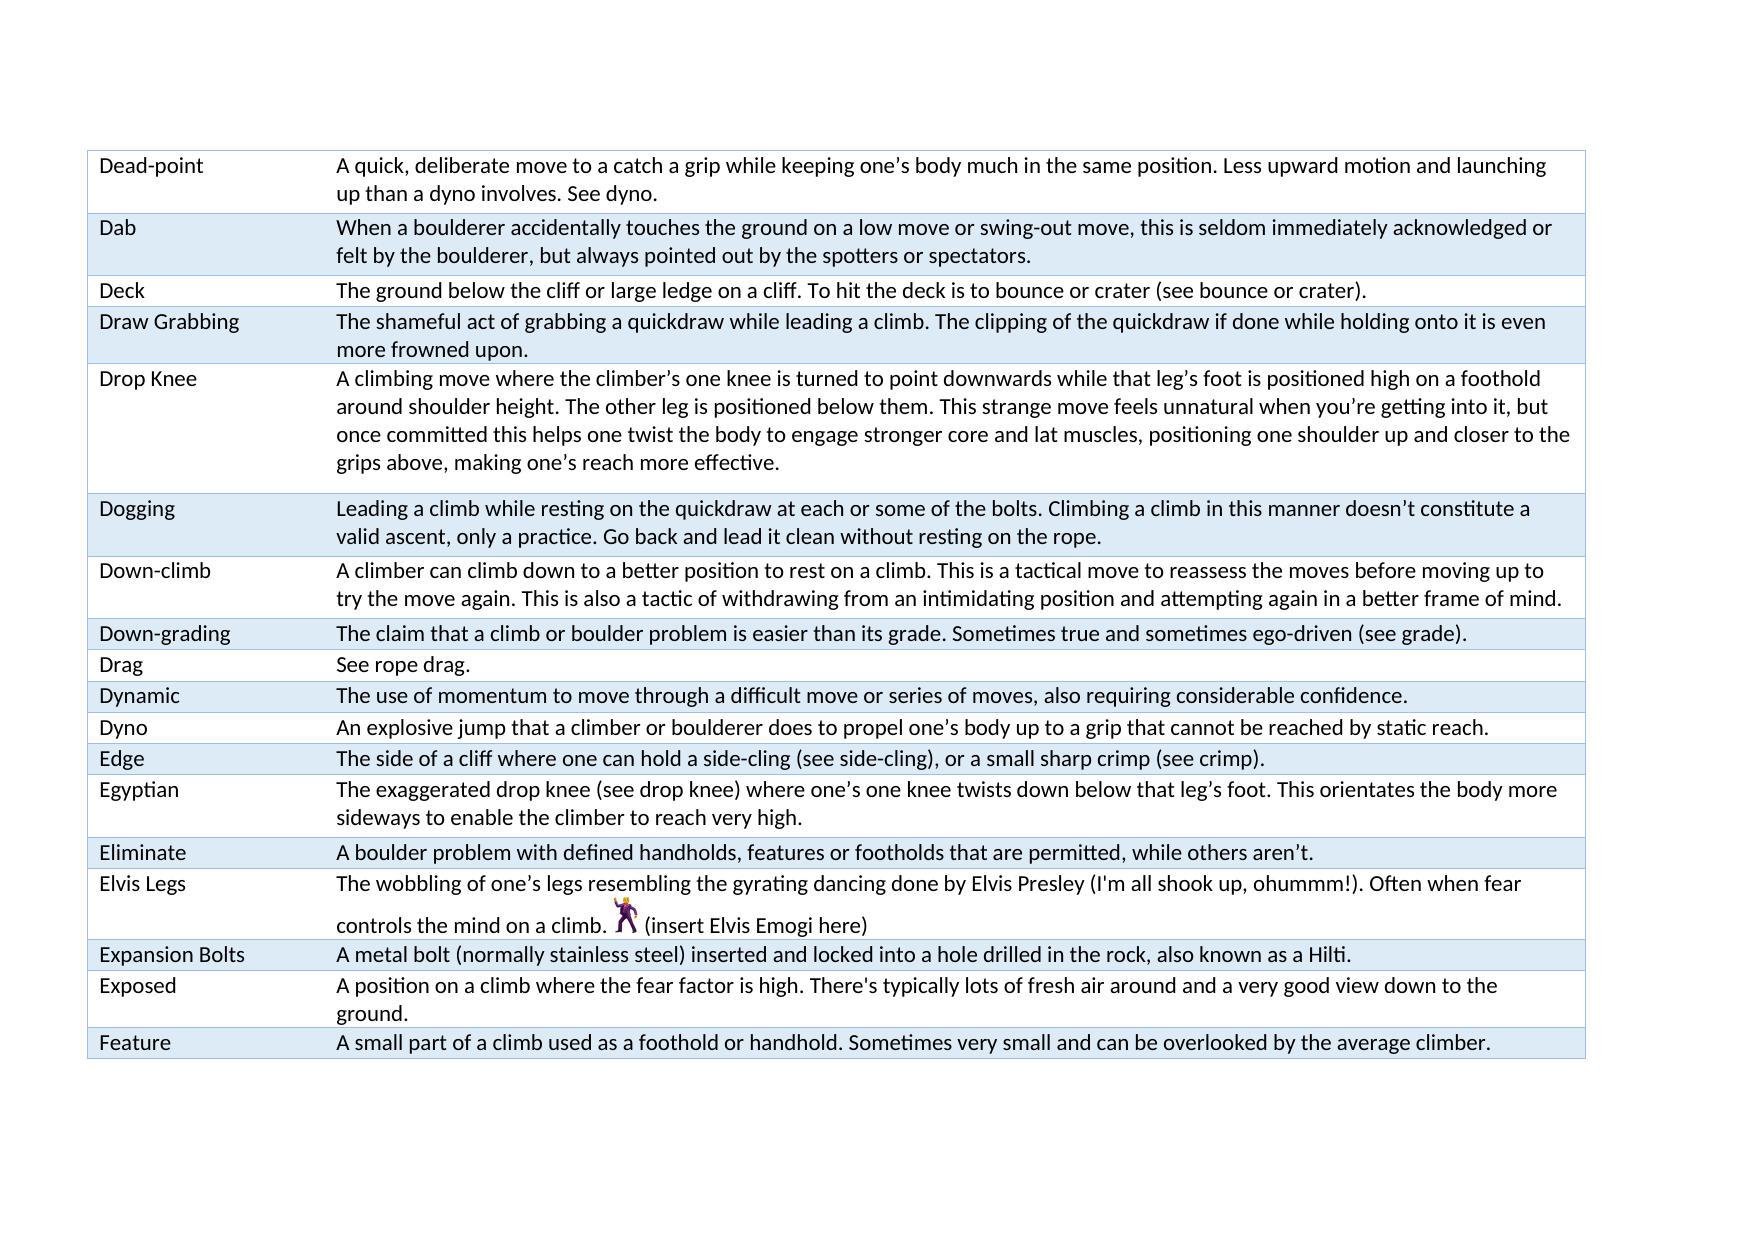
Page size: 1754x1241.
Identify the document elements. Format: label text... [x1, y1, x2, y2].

table_cell Down-climb [88, 557, 325, 618]
table_cell Exposed [88, 971, 325, 1027]
table_cell Deck [88, 276, 325, 306]
table_cell Feature [88, 1028, 325, 1058]
table_cell Draw Grabbing [88, 307, 325, 363]
picture [607, 897, 644, 933]
table_cell Edge [88, 744, 325, 774]
table_cell When a boulderer accidentally touches the ground on a low move or swing-out move, this is seldom immediately acknowledged or felt by the boulderer, but always pointed out by the spotters or spectators. [325, 214, 1585, 275]
table_cell The ground below the cliff or large ledge on a cliff. To hit the deck is to bounce or crater (see bounce or crater). [325, 276, 1585, 306]
table_cell Down-grading [88, 619, 325, 649]
table_cell An explosive jump that a climber or boulderer does to propel one’s body up to a grip that cannot be reached by static reach. [325, 713, 1585, 743]
table_cell Elvis Legs [88, 869, 325, 939]
table_cell The claim that a climb or boulder problem is easier than its grade. Sometimes true and sometimes ego-driven (see grade). [325, 619, 1585, 649]
table_cell Drop Knee [88, 364, 325, 493]
table_cell The side of a cliff where one can hold a side-cling (see side-cling), or a small sharp crimp (see crimp). [325, 744, 1585, 774]
table_cell Dyno [88, 713, 325, 743]
table_cell A climbing move where the climber’s one knee is turned to point downwards while that leg’s foot is positioned high on a foothold around shoulder height. The other leg is positioned below them. This strange move feels unnatural when you’re getting into it, but once committed this helps one twist the body to engage stronger core and lat muscles, positioning one shoulder up and closer to the grips above, making one’s reach more effective. [325, 364, 1585, 493]
table_cell The use of momentum to move through a difficult move or series of moves, also requiring considerable confidence. [325, 682, 1585, 712]
table_cell Eliminate [88, 838, 325, 868]
table_cell See rope drag. [325, 650, 1585, 681]
table_cell Dab [88, 214, 325, 275]
table_cell Dead-point [88, 151, 325, 212]
table_cell A quick, deliberate move to a catch a grip while keeping one’s body much in the same position. Less upward motion and launching up than a dyno involves. See dyno. [325, 151, 1585, 212]
table_cell A position on a climb where the fear factor is high. There's typically lots of fresh air around and a very good view down to the ground. [325, 971, 1585, 1027]
table_cell A small part of a climb used as a foothold or handhold. Sometimes very small and can be overlooked by the average climber. [325, 1028, 1585, 1058]
table_cell The shameful act of grabbing a quickdraw while leading a climb. The clipping of the quickdraw if done while holding onto it is even more frowned upon. [325, 307, 1585, 363]
table_cell Leading a climb while resting on the quickdraw at each or some of the bolts. Climbing a climb in this manner doesn’t constitute a valid ascent, only a practice. Go back and lead it clean without resting on the rope. [325, 494, 1585, 556]
table_cell A metal bolt (normally stainless steel) inserted and locked into a hole drilled in the rock, also known as a Hilti. [325, 940, 1585, 970]
table_cell The exaggerated drop knee (see drop knee) where one’s one knee twists down below that leg’s foot. This orientates the body more sideways to enable the climber to reach very high. [325, 775, 1585, 837]
table_cell A climber can climb down to a better position to rest on a climb. This is a tactical move to reassess the moves before moving up to try the move again. This is also a tactic of withdrawing from an intimidating position and attempting again in a better frame of mind. [325, 557, 1585, 618]
table_cell Expansion Bolts [88, 940, 325, 970]
table_cell The wobbling of one’s legs resembling the gyrating dancing done by Elvis Presley (I'm all shook up, ohummm!). Often when fear controls the mind on a climb.(insert Elvis Emogi here) [325, 869, 1585, 939]
table_cell Egyptian [88, 775, 325, 837]
table_cell Dynamic [88, 682, 325, 712]
table_cell Dogging [88, 494, 325, 556]
table_cell A boulder problem with defined handholds, features or footholds that are permitted, while others aren’t. [325, 838, 1585, 868]
table_cell Drag [88, 650, 325, 681]
